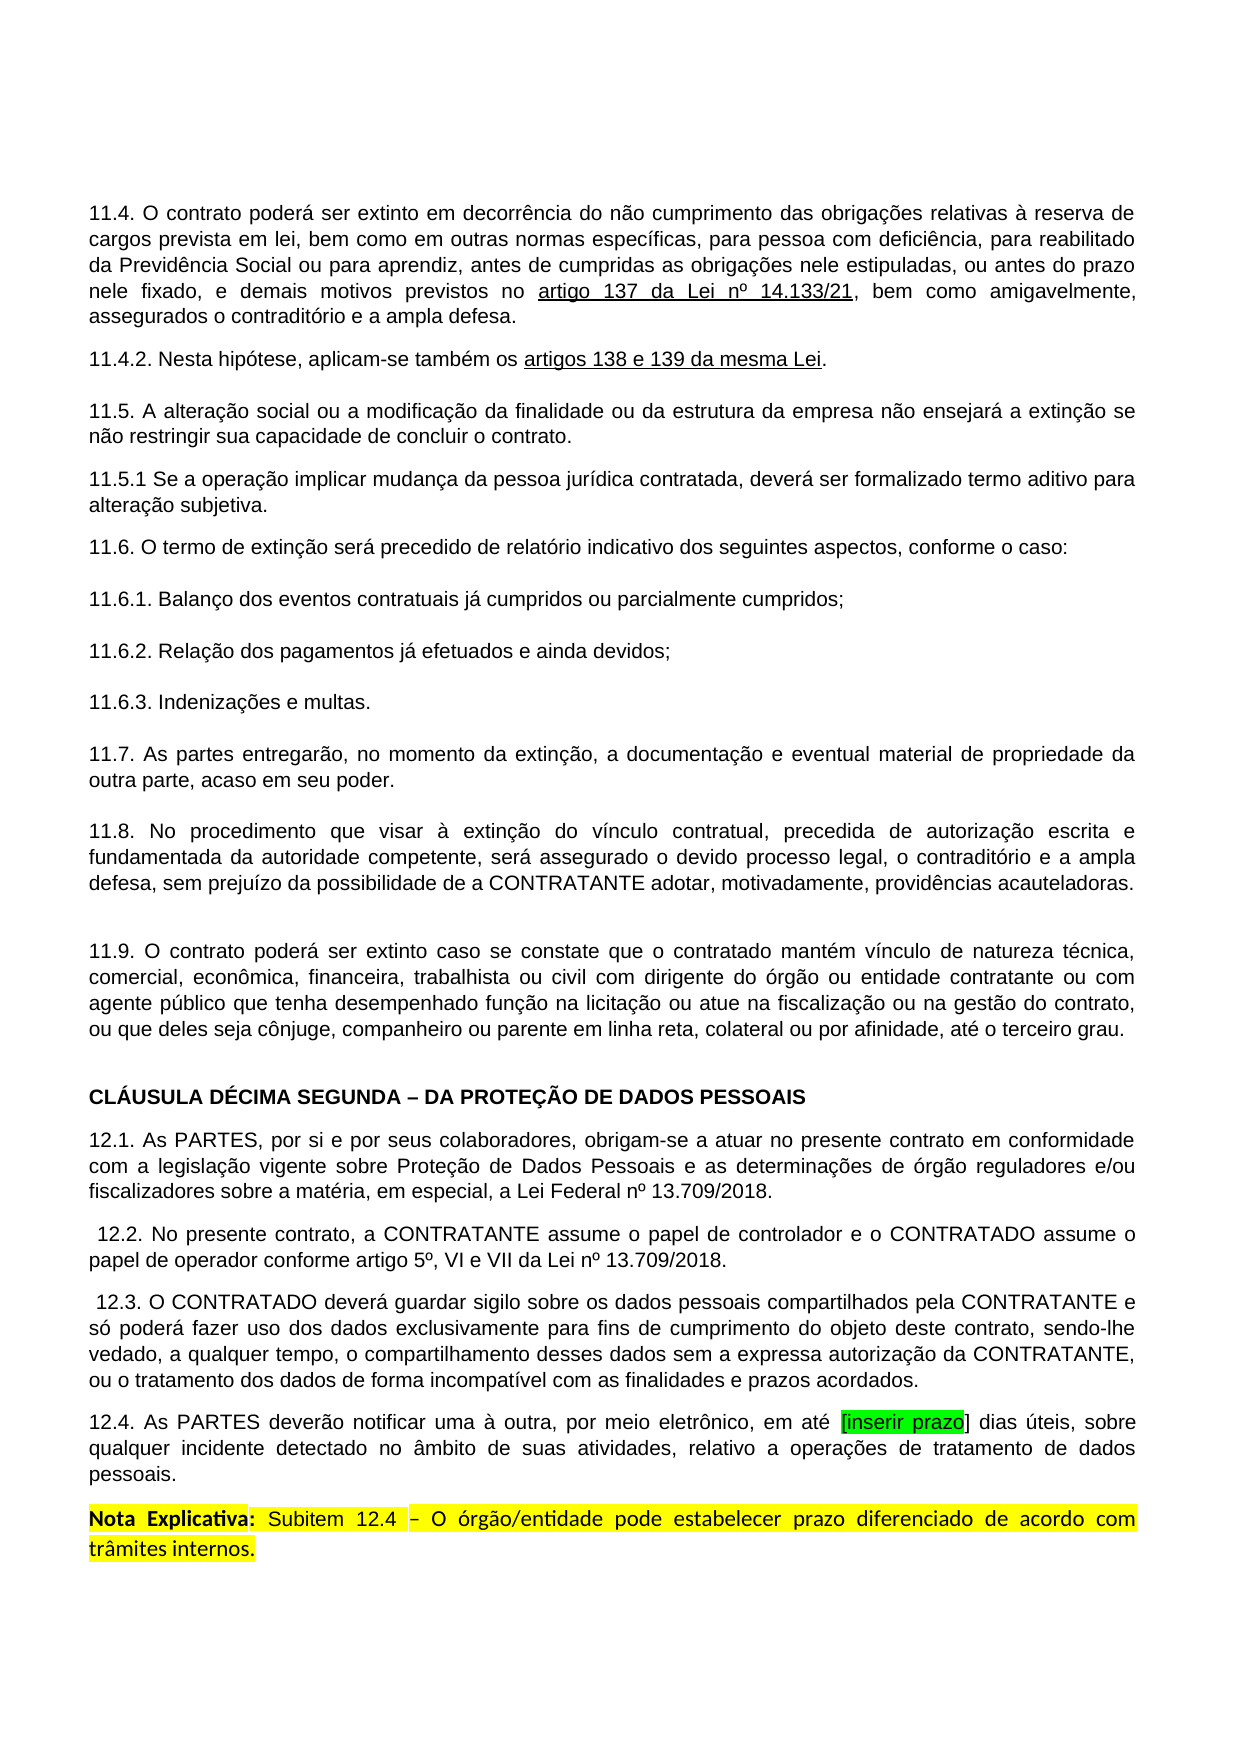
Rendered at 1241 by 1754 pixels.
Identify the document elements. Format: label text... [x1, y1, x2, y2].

text 11.6.2. Relação dos pagamentos já efetuados e ainda devidos; [89, 638, 1137, 662]
text 12.3. O CONTRATADO deverá guardar sigilo sobre os dados pessoais compartilhados pela CONTRATANTE e só poderá fazer uso dos dados exclusivamente para fins de cumprimento do objeto deste contrato, sendo-lhe vedado, a qualquer tempo, o compartilhamento desses dados sem a expressa autorização da CONTRATANTE, ou o tratamento dos dados de forma incompatível com as finalidades e prazos acordados. [89, 1290, 1137, 1392]
text 12.1. As PARTES, por si e por seus colaboradores, obrigam-se a atuar no presente contrato em conformidade com a legislação vigente sobre Proteção de Dados Pessoais e as determinações de órgão reguladores e/ou fiscalizadores sobre a matéria, em especial, a Lei Federal nº 13.709/2018. [89, 1128, 1137, 1203]
text Nota Explicativa: Subitem 12.4 – O órgão/entidade pode estabelecer prazo diferenciado de acordo com trâmites internos. [89, 1504, 1137, 1562]
text 11.6. O termo de extinção será precedido de relatório indicativo dos seguintes aspectos, conforme o caso: [89, 535, 1137, 559]
list 11.5. A alteração social ou a modificação da finalidade ou da estrutura da empresa não ensejará a extinção se não restringir sua capacidade de concluir o contrato. [89, 398, 1137, 448]
text 11.8. No procedimento que visar à extinção do vínculo contratual, precedida de autorização escrita e fundamentada da autoridade competente, será assegurado o devido processo legal, o contraditório e a ampla defesa, sem prejuízo da possibilidade de a CONTRATANTE adotar, motivadamente, providências acauteladoras. [89, 819, 1137, 895]
list 11.4.2. Nesta hipótese, aplicam-se também os artigos 138 e 139 da mesma Lei. [89, 347, 1137, 371]
text 12.4. As PARTES deverão notificar uma à outra, por meio eletrônico, em até [inserir prazo] dias úteis, sobre qualquer incidente detectado no âmbito de suas atividades, relativo a operações de tratamento de dados pessoais. [89, 1410, 1137, 1486]
text 11.6.1. Balanço dos eventos contratuais já cumpridos ou parcialmente cumpridos; [89, 587, 1137, 611]
text 11.7. As partes entregarão, no momento da extinção, a documentação e eventual material de propriedade da outra parte, acaso em seu poder. [89, 742, 1137, 792]
list 11.9. O contrato poderá ser extinto caso se constate que o contratado mantém vínculo de natureza técnica, comercial, econômica, financeira, trabalhista ou civil com dirigente do órgão ou entidade contratante ou com agente público que tenha desempenhado função na licitação ou atue na fiscalização ou na gestão do contrato, ou que deles seja cônjuge, companheiro ou parente em linha reta, colateral ou por afinidade, até o terceiro grau. [89, 939, 1137, 1041]
text CLÁUSULA DÉCIMA SEGUNDA – DA PROTEÇÃO DE DADOS PESSOAIS [89, 1085, 1137, 1109]
text 11.4. O contrato poderá ser extinto em decorrência do não cumprimento das obrigações relativas à reserva de cargos prevista em lei, bem como em outras normas específicas, para pessoa com deficiência, para reabilitado da Previdência Social ou para aprendiz, antes de cumpridas as obrigações nele estipuladas, ou antes do prazo nele fixado, e demais motivos previstos no artigo 137 da Lei nº 14.133/21, bem como amigavelmente, assegurados o contraditório e a ampla defesa. [89, 201, 1137, 328]
list 11.5.1 Se a operação implicar mudança da pessoa jurídica contratada, deverá ser formalizado termo aditivo para alteração subjetiva. [89, 467, 1137, 517]
text 12.2. No presente contrato, a CONTRATANTE assume o papel de controlador e o CONTRATADO assume o papel de operador conforme artigo 5º, VI e VII da Lei nº 13.709/2018. [89, 1222, 1137, 1272]
text 11.6.3. Indenizações e multas. [89, 690, 1137, 714]
